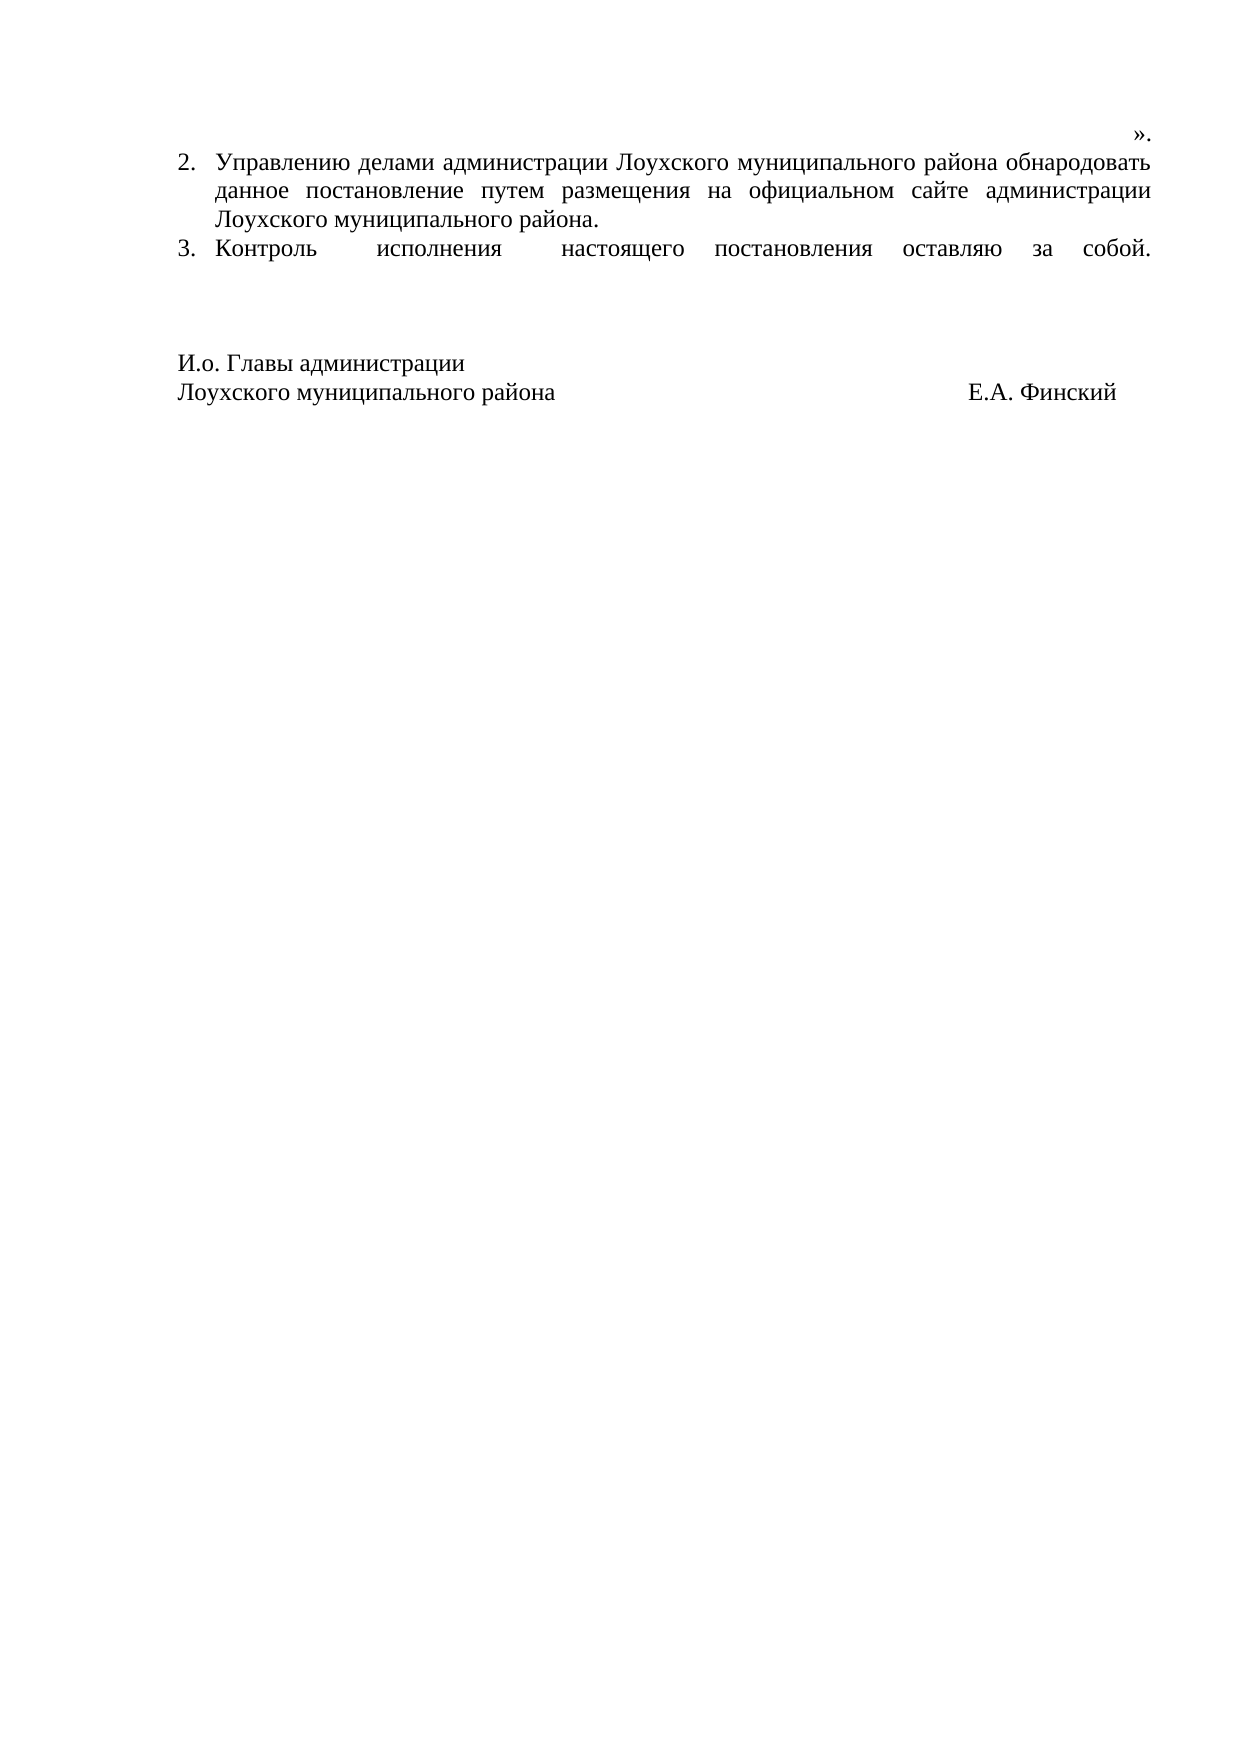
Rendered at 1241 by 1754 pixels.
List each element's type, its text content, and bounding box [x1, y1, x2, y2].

list Управлению делами администрации Лоухского муниципального района обнародовать данное постановление путем размещения на официальном сайте администрации Лоухского муниципального района. [177, 147, 1152, 233]
text И.о. Главы администрации [177, 348, 1152, 377]
text Лоухского муниципального района Е.А. Финский [177, 377, 1152, 463]
list Контроль исполнения настоящего постановления оставляю за собой. [177, 233, 1152, 319]
list ». [260, 118, 1152, 147]
